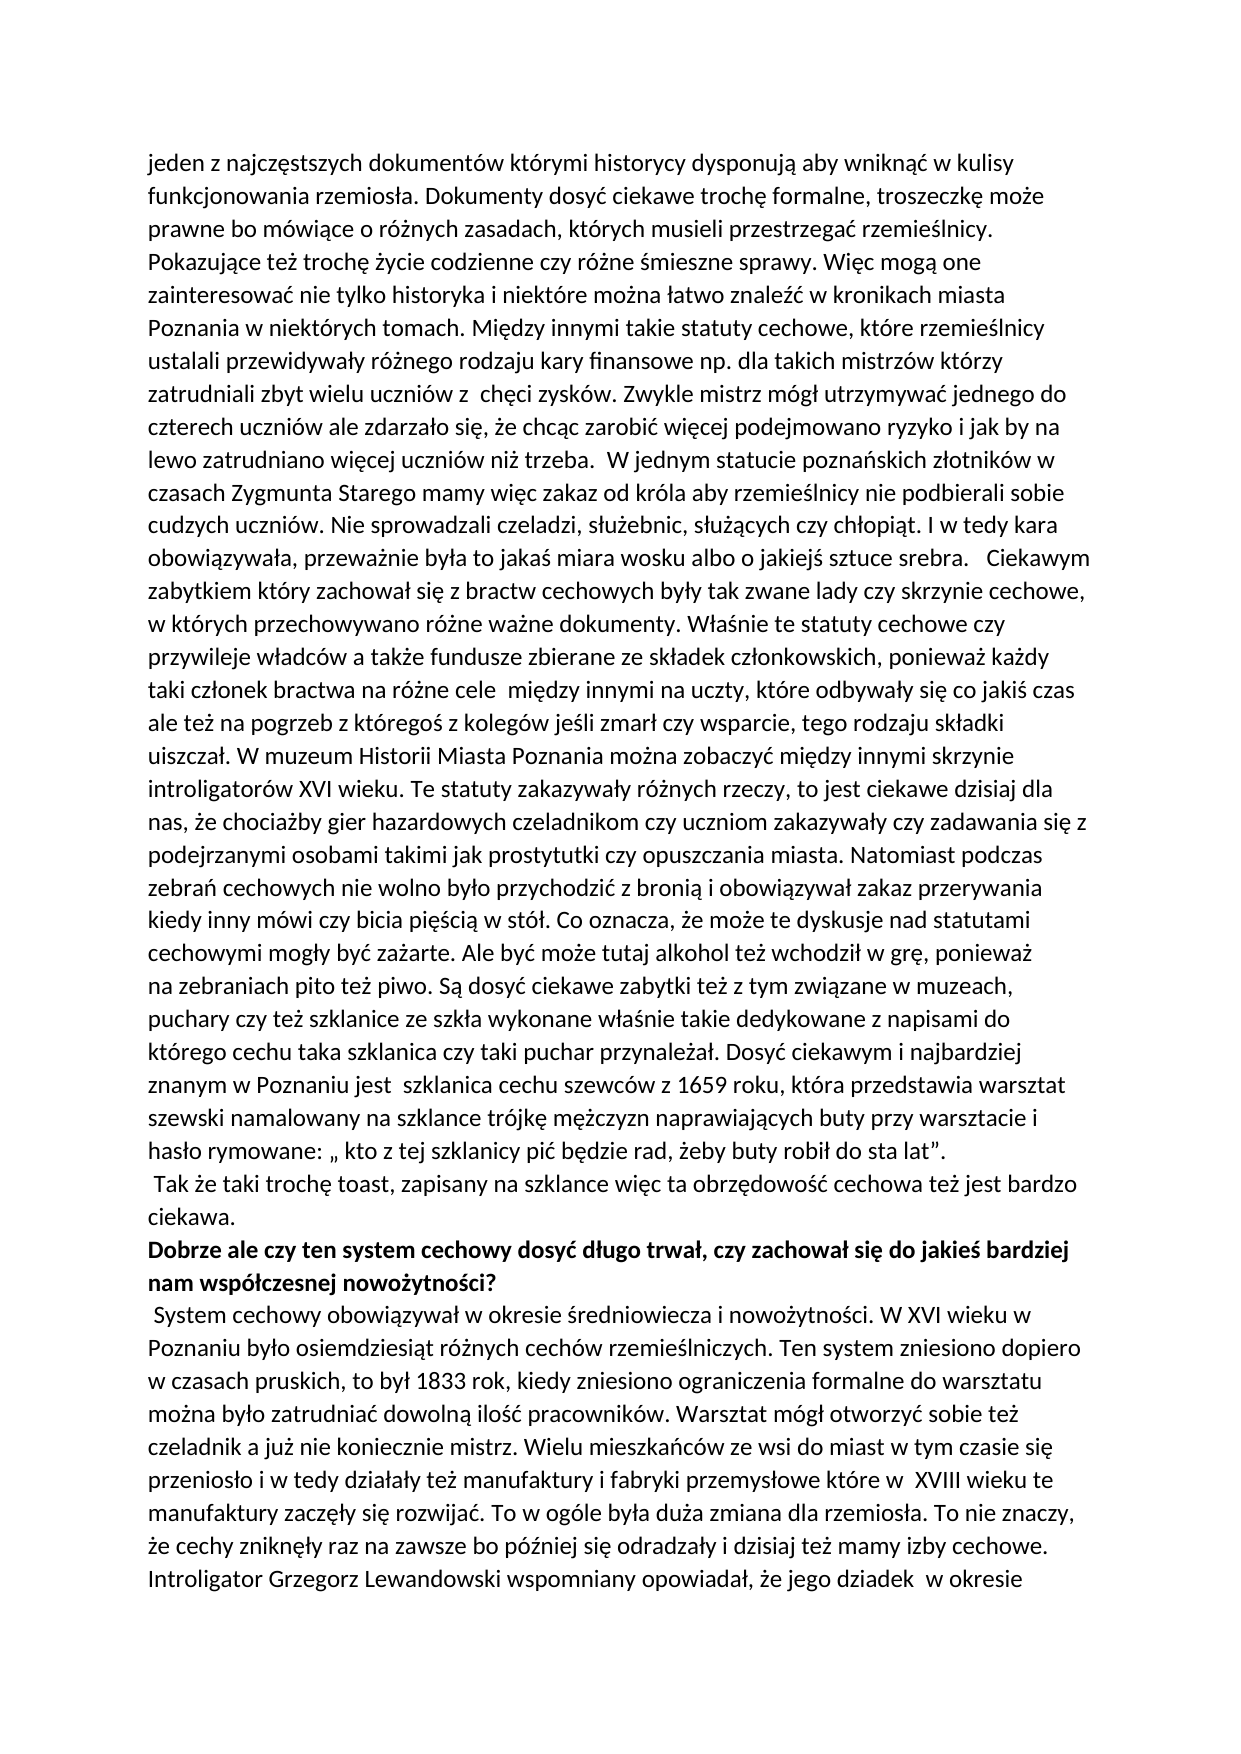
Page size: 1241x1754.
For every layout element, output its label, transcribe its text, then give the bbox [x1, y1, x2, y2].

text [148, 1300, 1093, 1593]
text Tak że taki trochę toast, zapisany na szklance więc ta obrzędowość cechowa też jest bardzo ciekawa. [148, 1168, 1093, 1231]
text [148, 148, 1093, 968]
text Dobrze ale czy ten system cechowy dosyć długo trwał, czy zachował się do jakieś bardziej nam współczesnej nowożytności? [148, 1234, 1093, 1297]
text na zebraniach pito też piwo. Są dosyć ciekawe zabytki też z tym związane w muzeach, puchary czy też szklanice ze szkła wykonane właśnie takie dedykowane z napisami do którego cechu taka szklanica czy taki puchar przynależał. Dosyć ciekawym i najbardziej znanym w Poznaniu jest szklanica cechu szewców z 1659 roku, która przedstawia warsztat szewski namalowany na szklance trójkę mężczyzn naprawiających buty przy warsztacie i hasło rymowane: „ kto z tej szklanicy pić będzie rad, żeby buty robił do sta lat”. [148, 971, 1093, 1166]
